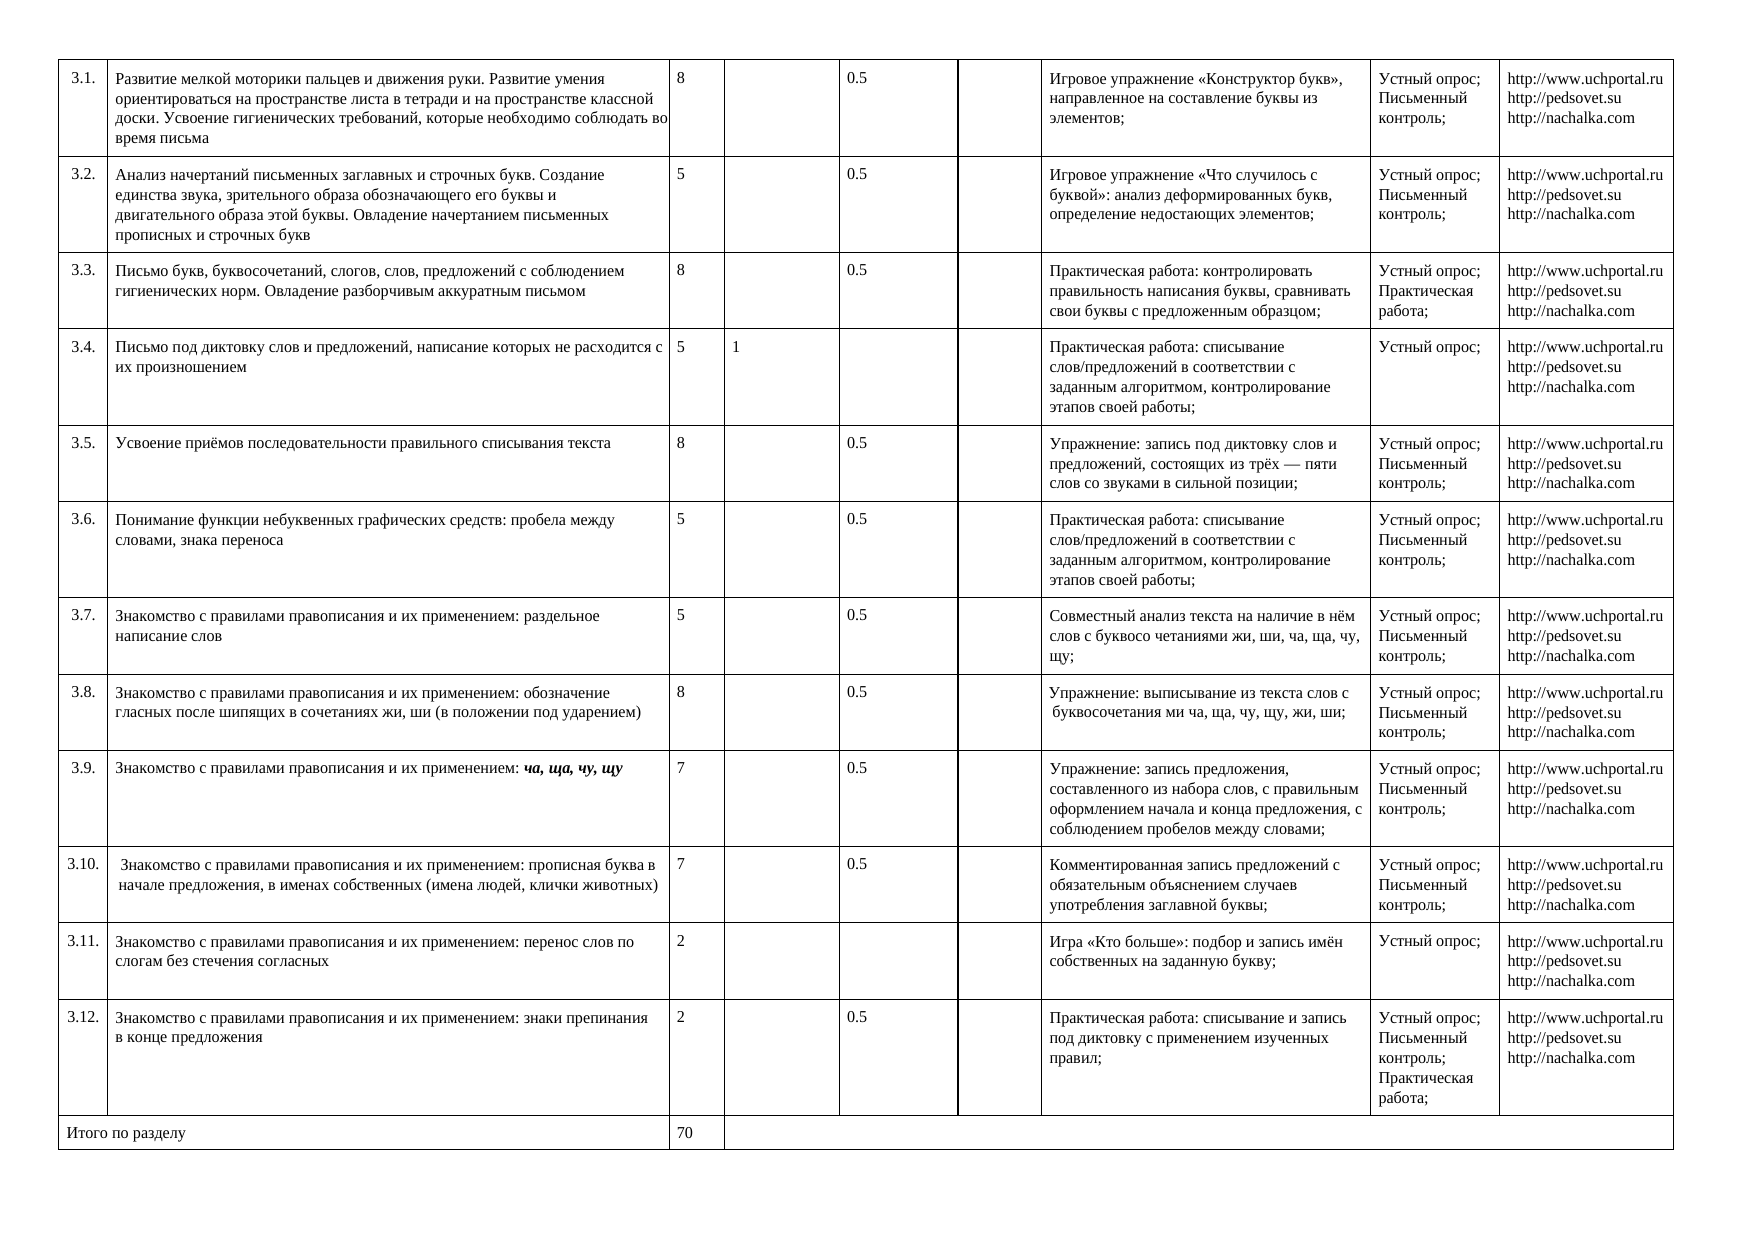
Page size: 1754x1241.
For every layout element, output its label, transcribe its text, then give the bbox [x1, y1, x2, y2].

table_header 8 [670, 60, 724, 156]
table_cell Устный опрос; Письменный контроль; [1371, 598, 1499, 673]
table_cell 0.5 [840, 157, 957, 252]
table_cell 7 [670, 847, 724, 922]
table_cell 0.5 [840, 1000, 957, 1115]
table_cell Устный опрос; Письменный контроль; Практическая работа; [1371, 1000, 1499, 1115]
table_cell 70 [670, 1116, 724, 1149]
table_cell 2 [670, 923, 724, 999]
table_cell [1500, 1000, 1673, 1115]
table_cell http://www.uchportal.ru http://pedsovet.su http://nachalka.com [1500, 253, 1673, 328]
table_cell Устный опрос; Практическая работа; [1371, 253, 1499, 328]
table_cell [840, 923, 957, 999]
table_header 3.1. [59, 60, 107, 156]
table_cell 0.5 [840, 426, 957, 501]
table_header Устный опрос; Письменный контроль; [1371, 60, 1499, 156]
table_cell 3.12. [59, 1000, 107, 1115]
table_cell http://www.uchportal.ru http://pedsovet.su http://nachalka.com [1500, 426, 1673, 501]
table_cell 3.9. [59, 751, 107, 846]
table_cell Устный опрос; Письменный контроль; [1371, 751, 1499, 846]
table_cell Знакомство с правилами правописания и их применением: раздельное написание слов [108, 598, 669, 673]
table_cell [959, 426, 1041, 501]
table_cell 1 [725, 329, 839, 424]
table_cell [725, 847, 839, 922]
table_cell Игровое упражнение «Что случилось с буквой»: анализ деформированных букв, определение недостающих элементов; [1042, 157, 1370, 252]
table_cell 3.5. [59, 426, 107, 501]
table_cell 0.5 [840, 751, 957, 846]
table_cell http://www.uchportal.ru http://pedsovet.su http://nachalka.com [1500, 157, 1673, 252]
table_cell [725, 253, 839, 328]
table_cell 3.6. [59, 502, 107, 597]
table_cell http://www.uchportal.ru http://pedsovet.su http://nachalka.com [1500, 598, 1673, 673]
table_cell 0.5 [840, 598, 957, 673]
table_cell http://www.uchportal.ru http://pedsovet.su http://nachalka.com [1500, 847, 1673, 922]
table_cell Знакомство с правилами правописания и их применением: обозначение гласных после шипящих в сочетаниях жи, ши (в положении под ударением) [108, 675, 669, 750]
table_cell 0.5 [840, 675, 957, 750]
table_cell http://www.uchportal.ru http://pedsovet.su http://nachalka.com [1500, 675, 1673, 750]
table_cell Анализ начертаний письменных заглавных и строчных букв. Создание единства звука, зрительного образа обозначающего его буквы и двигательного образа этой буквы. Овладение начертанием письменных прописных и строчных букв [108, 157, 669, 252]
table_cell Игра «Кто больше»: подбор и запись имён собственных на заданную букву; [1042, 923, 1370, 999]
table_cell [725, 157, 839, 252]
table_cell Практическая работа: контролировать правильность написа​ния буквы, сравнивать свои буквы с предложенным образцом; [1042, 253, 1370, 328]
table_header 0.5 [840, 60, 957, 156]
table_cell Устный опрос; Письменный контроль; [1371, 426, 1499, 501]
table_header Развитие мелкой моторики пальцев и движения руки. Развитие умения ориентироваться на пространстве листа в тетради и на пространстве классной доски. Усвоение гигиенических требований, которые необходимо соблюдать во время письма [108, 60, 669, 156]
table_cell 5 [670, 157, 724, 252]
table_cell [725, 751, 839, 846]
table_cell Устный опрос; Письменный контроль; [1371, 502, 1499, 597]
table_cell 3.4. [59, 329, 107, 424]
table_cell Итого по разделу [59, 1116, 669, 1149]
table_cell [725, 598, 839, 673]
table_cell http://www.uchportal.ru http://pedsovet.su http://nachalka.com [1500, 751, 1673, 846]
table_cell 8 [670, 426, 724, 501]
table_cell Практическая работа: списывание и запись под диктовку с применением изученных правил; [1042, 1000, 1370, 1115]
table_cell 3.2. [59, 157, 107, 252]
table_cell Практическая работа: списывание слов/предложений в соответствии с заданным алгоритмом, контролирование этапов своей работы; [1042, 502, 1370, 597]
table_cell 0.5 [840, 502, 957, 597]
table_cell Упражнение: запись предложения, составленного из набора слов, с правильным оформлением начала и конца предложе​ния, с соблюдением пробелов между словами; [1042, 751, 1370, 846]
table_cell 3.3. [59, 253, 107, 328]
table_cell [959, 751, 1041, 846]
table_cell [959, 157, 1041, 252]
table_cell Упражнение: запись под диктовку слов и предложений, состоящих из трёх — пяти слов со звуками в сильной позиции; [1042, 426, 1370, 501]
table_cell [959, 502, 1041, 597]
table_cell 8 [670, 253, 724, 328]
table_cell http://www.uchportal.ru http://pedsovet.su http://nachalka.com [1500, 502, 1673, 597]
table_cell Письмо букв, буквосочетаний, слогов, слов, предложений с соблюдением гигиенических норм. Овладение разборчивым аккуратным письмом [108, 253, 669, 328]
table_cell 3.10. [59, 847, 107, 922]
table_cell 5 [670, 329, 724, 424]
table_cell 0.5 [840, 847, 957, 922]
table_cell [725, 502, 839, 597]
table_cell [725, 675, 839, 750]
table_cell 3.7. [59, 598, 107, 673]
table_cell Практическая работа: списывание слов/предложений в соответствии с заданным алгоритмом, контролирование этапов своей работы; [1042, 329, 1370, 424]
table_cell Устный опрос; [1371, 923, 1499, 999]
table_cell [959, 1000, 1041, 1115]
table_cell [725, 1116, 1673, 1149]
table_cell [959, 598, 1041, 673]
table_cell [959, 329, 1041, 424]
table_cell Усвоение приёмов последовательности правильного списывания текста [108, 426, 669, 501]
table_cell 8 [670, 675, 724, 750]
table_header Игровое упражнение «Конструктор букв», направленное на составление буквы из элементов; [1042, 60, 1370, 156]
table_cell 7 [670, 751, 724, 846]
table_cell Комментированная запись предложений с обязательным объяснением случаев употребления заглавной буквы; [1042, 847, 1370, 922]
table_cell Устный опрос; [1371, 329, 1499, 424]
table_cell Упражнение: выписывание из текста слов с буквосочетания​ ми ча, ща, чу, щу, жи, ши; [1042, 675, 1370, 750]
table_header [959, 60, 1041, 156]
table_cell Знакомство с правилами правописания и их применением: ча, ща, чу, щу [108, 751, 669, 846]
table_cell [725, 1000, 839, 1115]
table_header [725, 60, 839, 156]
table_cell [959, 253, 1041, 328]
table_cell [725, 923, 839, 999]
table_cell Устный опрос; Письменный контроль; [1371, 675, 1499, 750]
table_cell [959, 675, 1041, 750]
table_cell 3.8. [59, 675, 107, 750]
table_cell 3.11. [59, 923, 107, 999]
table_cell http://www.uchportal.ru http://pedsovet.su http://nachalka.com [1500, 329, 1673, 424]
table_cell http://www.uchportal.ru http://pedsovet.su http://nachalka.com [1500, 923, 1673, 999]
table_cell Устный опрос; Письменный контроль; [1371, 157, 1499, 252]
table_cell [959, 923, 1041, 999]
table_cell Письмо под диктовку слов и предложений, написание которых не расходится с их произношением [108, 329, 669, 424]
table_cell Устный опрос; Письменный контроль; [1371, 847, 1499, 922]
table_header http://www.uchportal.ru http://pedsovet.su http://nachalka.com [1500, 60, 1673, 156]
table_cell [840, 329, 957, 424]
table_cell Знакомство с правилами правописания и их применением: прописная буква в начале предложения, в именах собственных (имена людей, клички животных) [108, 847, 669, 922]
table_cell 0.5 [840, 253, 957, 328]
table_cell [959, 847, 1041, 922]
table_cell 5 [670, 502, 724, 597]
table_cell Понимание функции небуквенных графических средств: пробела между словами, знака переноса [108, 502, 669, 597]
table_cell [725, 426, 839, 501]
table_cell Знакомство с правилами правописания и их применением: перенос слов по слогам без стечения согласных [108, 923, 669, 999]
table_cell Знакомство с правилами правописания и их применением: знаки препинания в конце предложения [108, 1000, 669, 1115]
table_cell Совместный анализ текста на наличие в нём слов с буквосо​ четаниями жи, ши, ча, ща, чу, щу; [1042, 598, 1370, 673]
table_cell 5 [670, 598, 724, 673]
table_cell 2 [670, 1000, 724, 1115]
